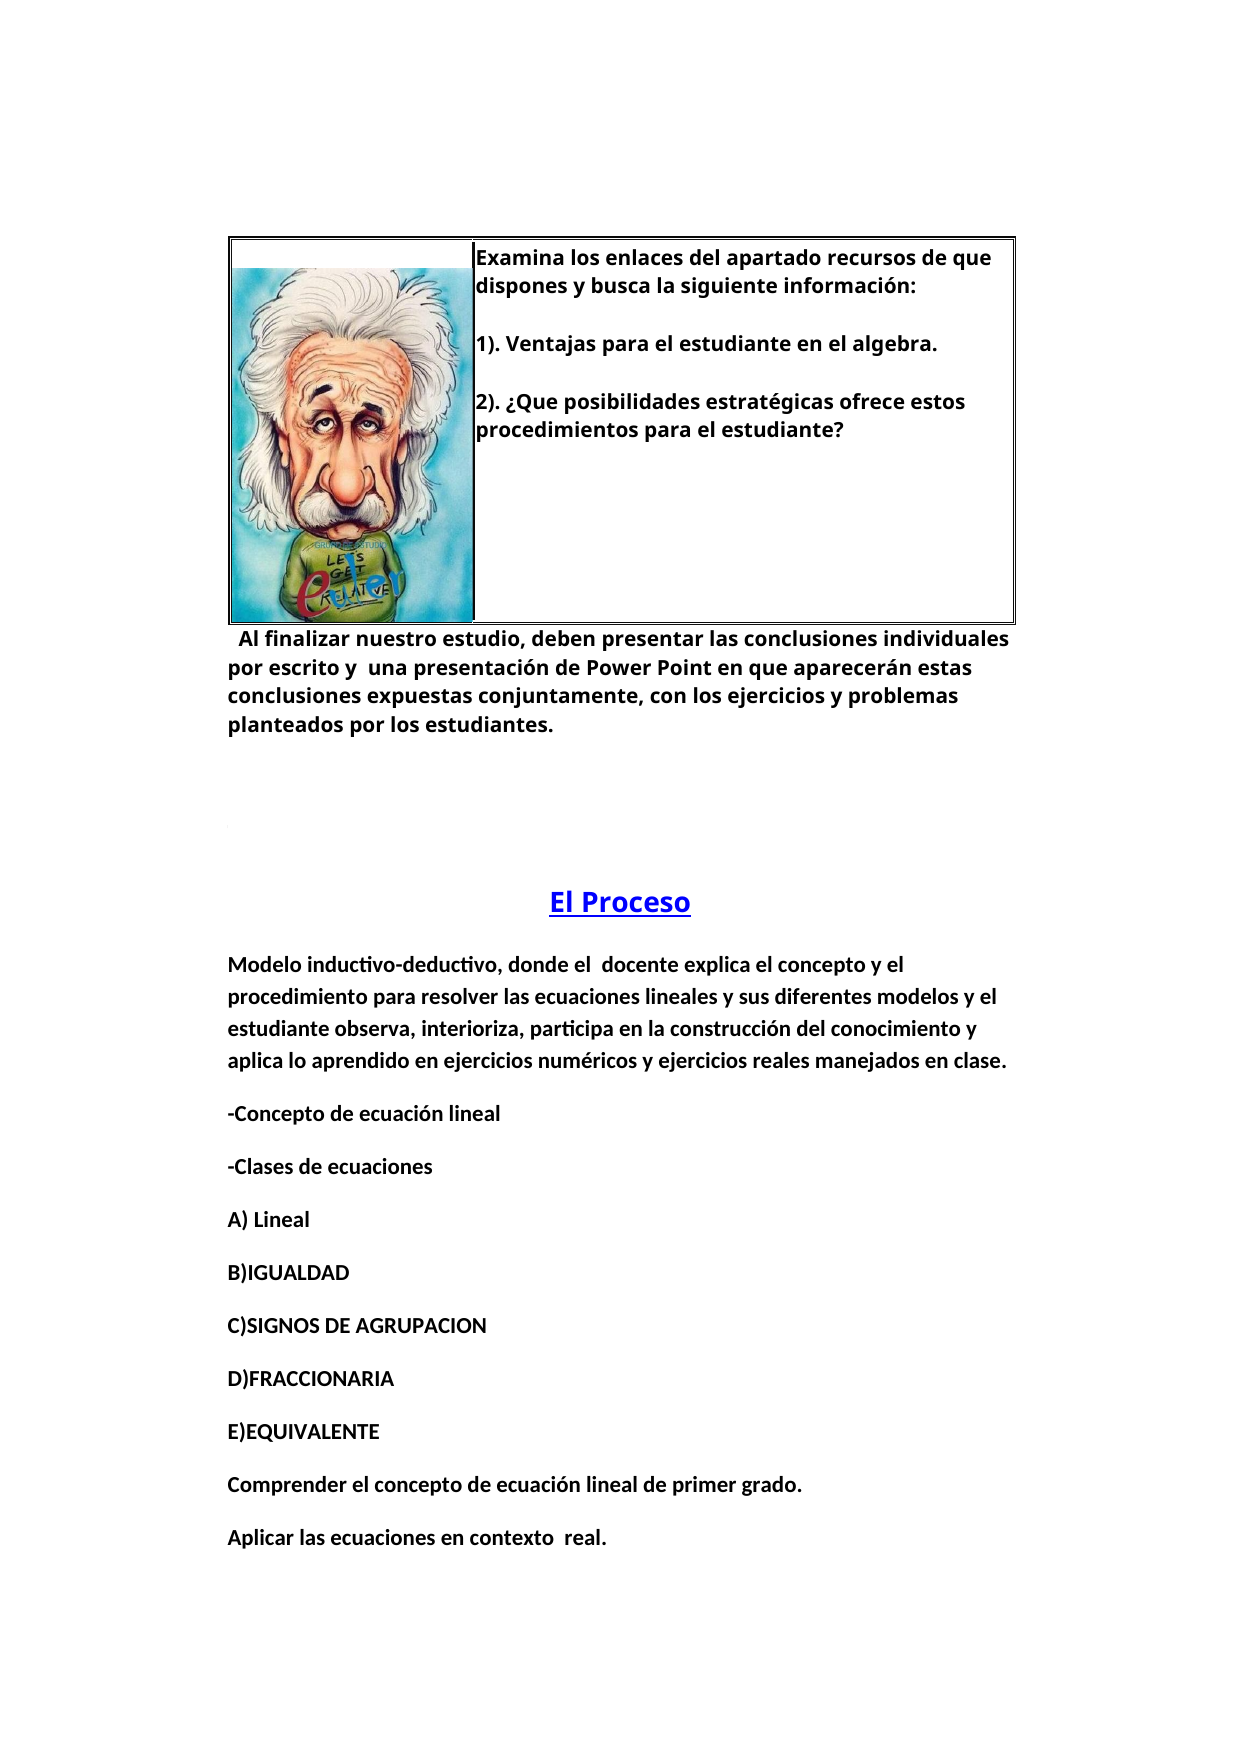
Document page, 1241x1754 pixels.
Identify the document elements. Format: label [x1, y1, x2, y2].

picture [232, 268, 473, 622]
table_header [226, 148, 1014, 1578]
